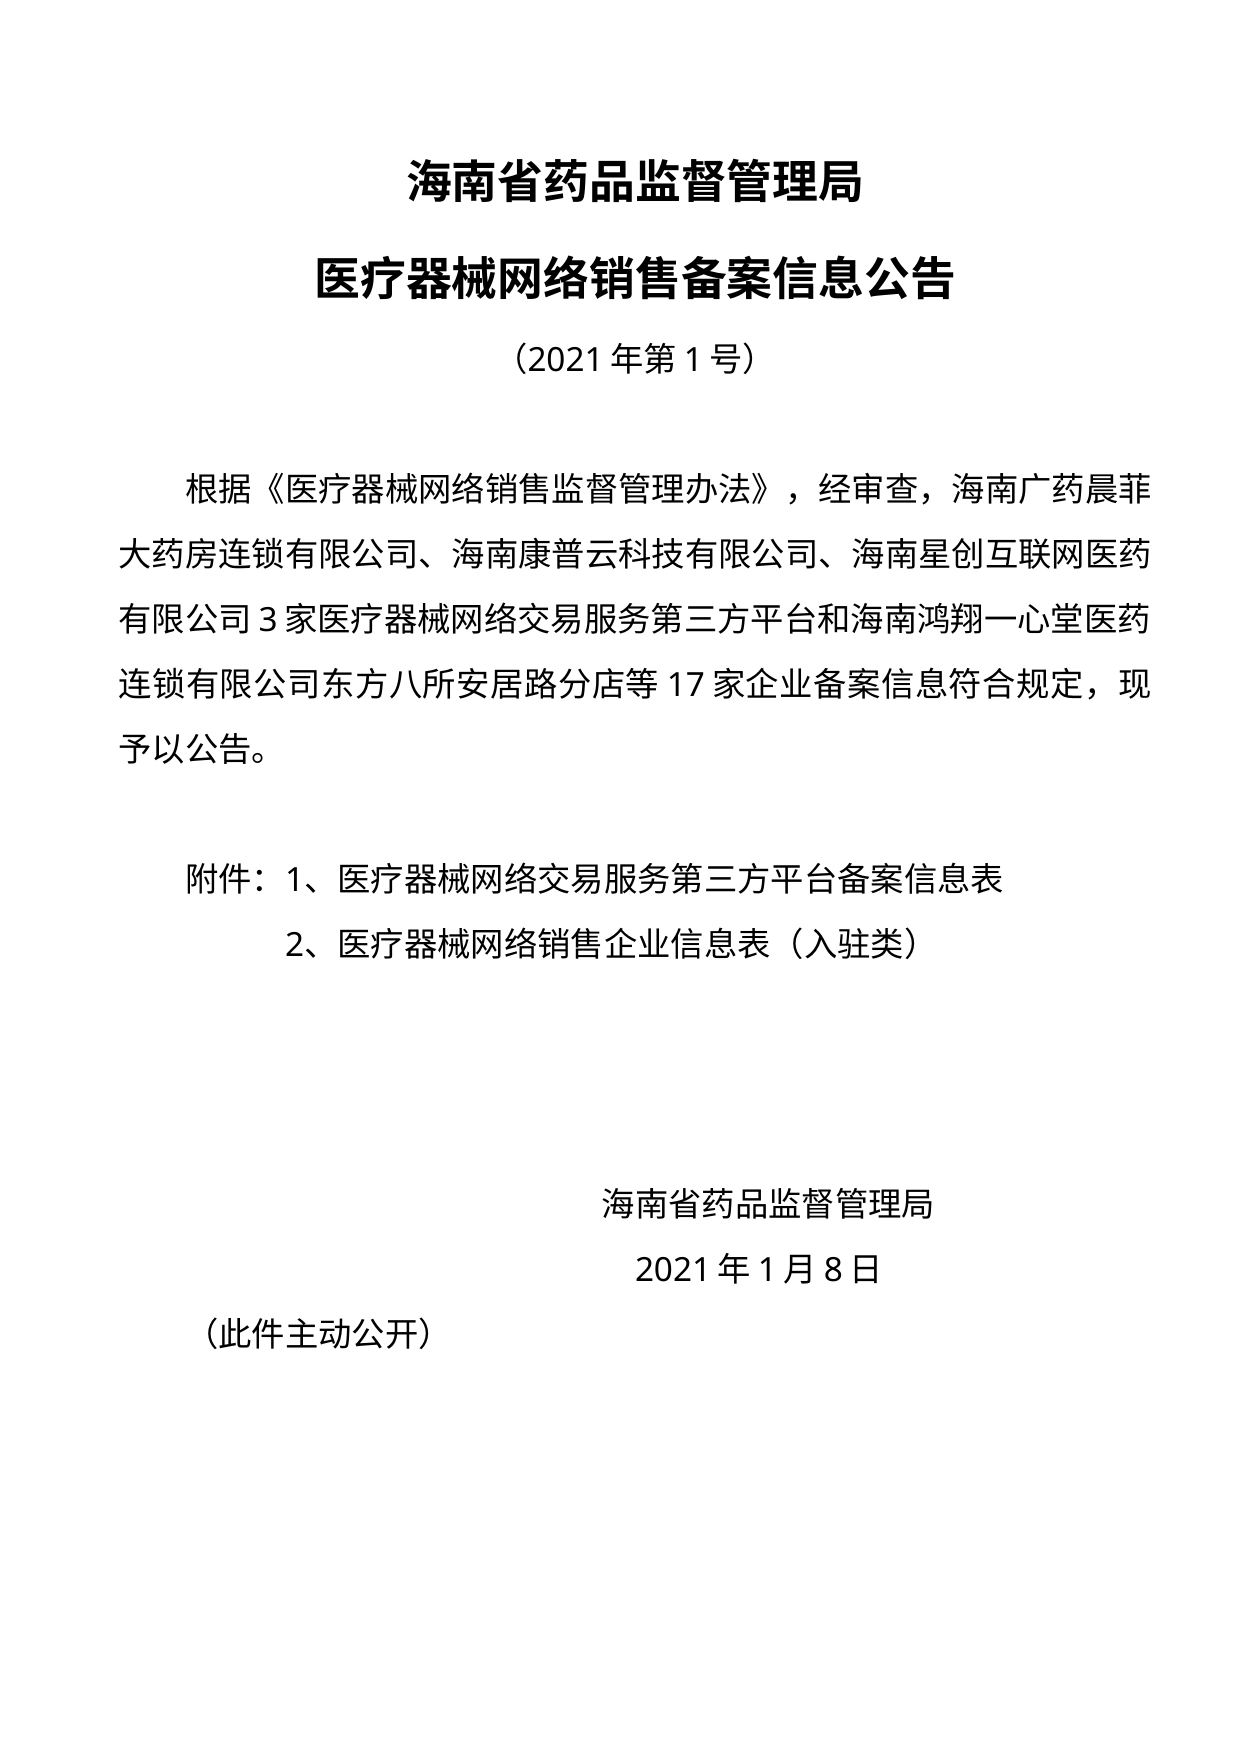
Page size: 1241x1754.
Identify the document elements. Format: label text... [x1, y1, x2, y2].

text 附件：1、医疗器械网络交易服务第三方平台备案信息表 [118, 844, 1152, 909]
text 根据《医疗器械网络销售监督管理办法》，经审查，海南广药晨菲大药房连锁有限公司、海南康普云科技有限公司、海南星创互联网医药有限公司3家医疗器械网络交易服务第三方平台和海南鸿翔一心堂医药连锁有限公司东方八所安居路分店等17家企业备案信息符合规定，现予以公告。 [118, 454, 1152, 779]
text 2021年1月8日 [118, 1234, 1152, 1299]
text （此件主动公开） [118, 1299, 1152, 1364]
text 医疗器械网络销售备案信息公告 [118, 227, 1152, 324]
text 2、医疗器械网络销售企业信息表（入驻类） [118, 909, 1152, 974]
text 海南省药品监督管理局 [118, 1169, 1152, 1234]
text 海南省药品监督管理局 [118, 129, 1152, 227]
text （2021年第1号） [118, 324, 1152, 389]
